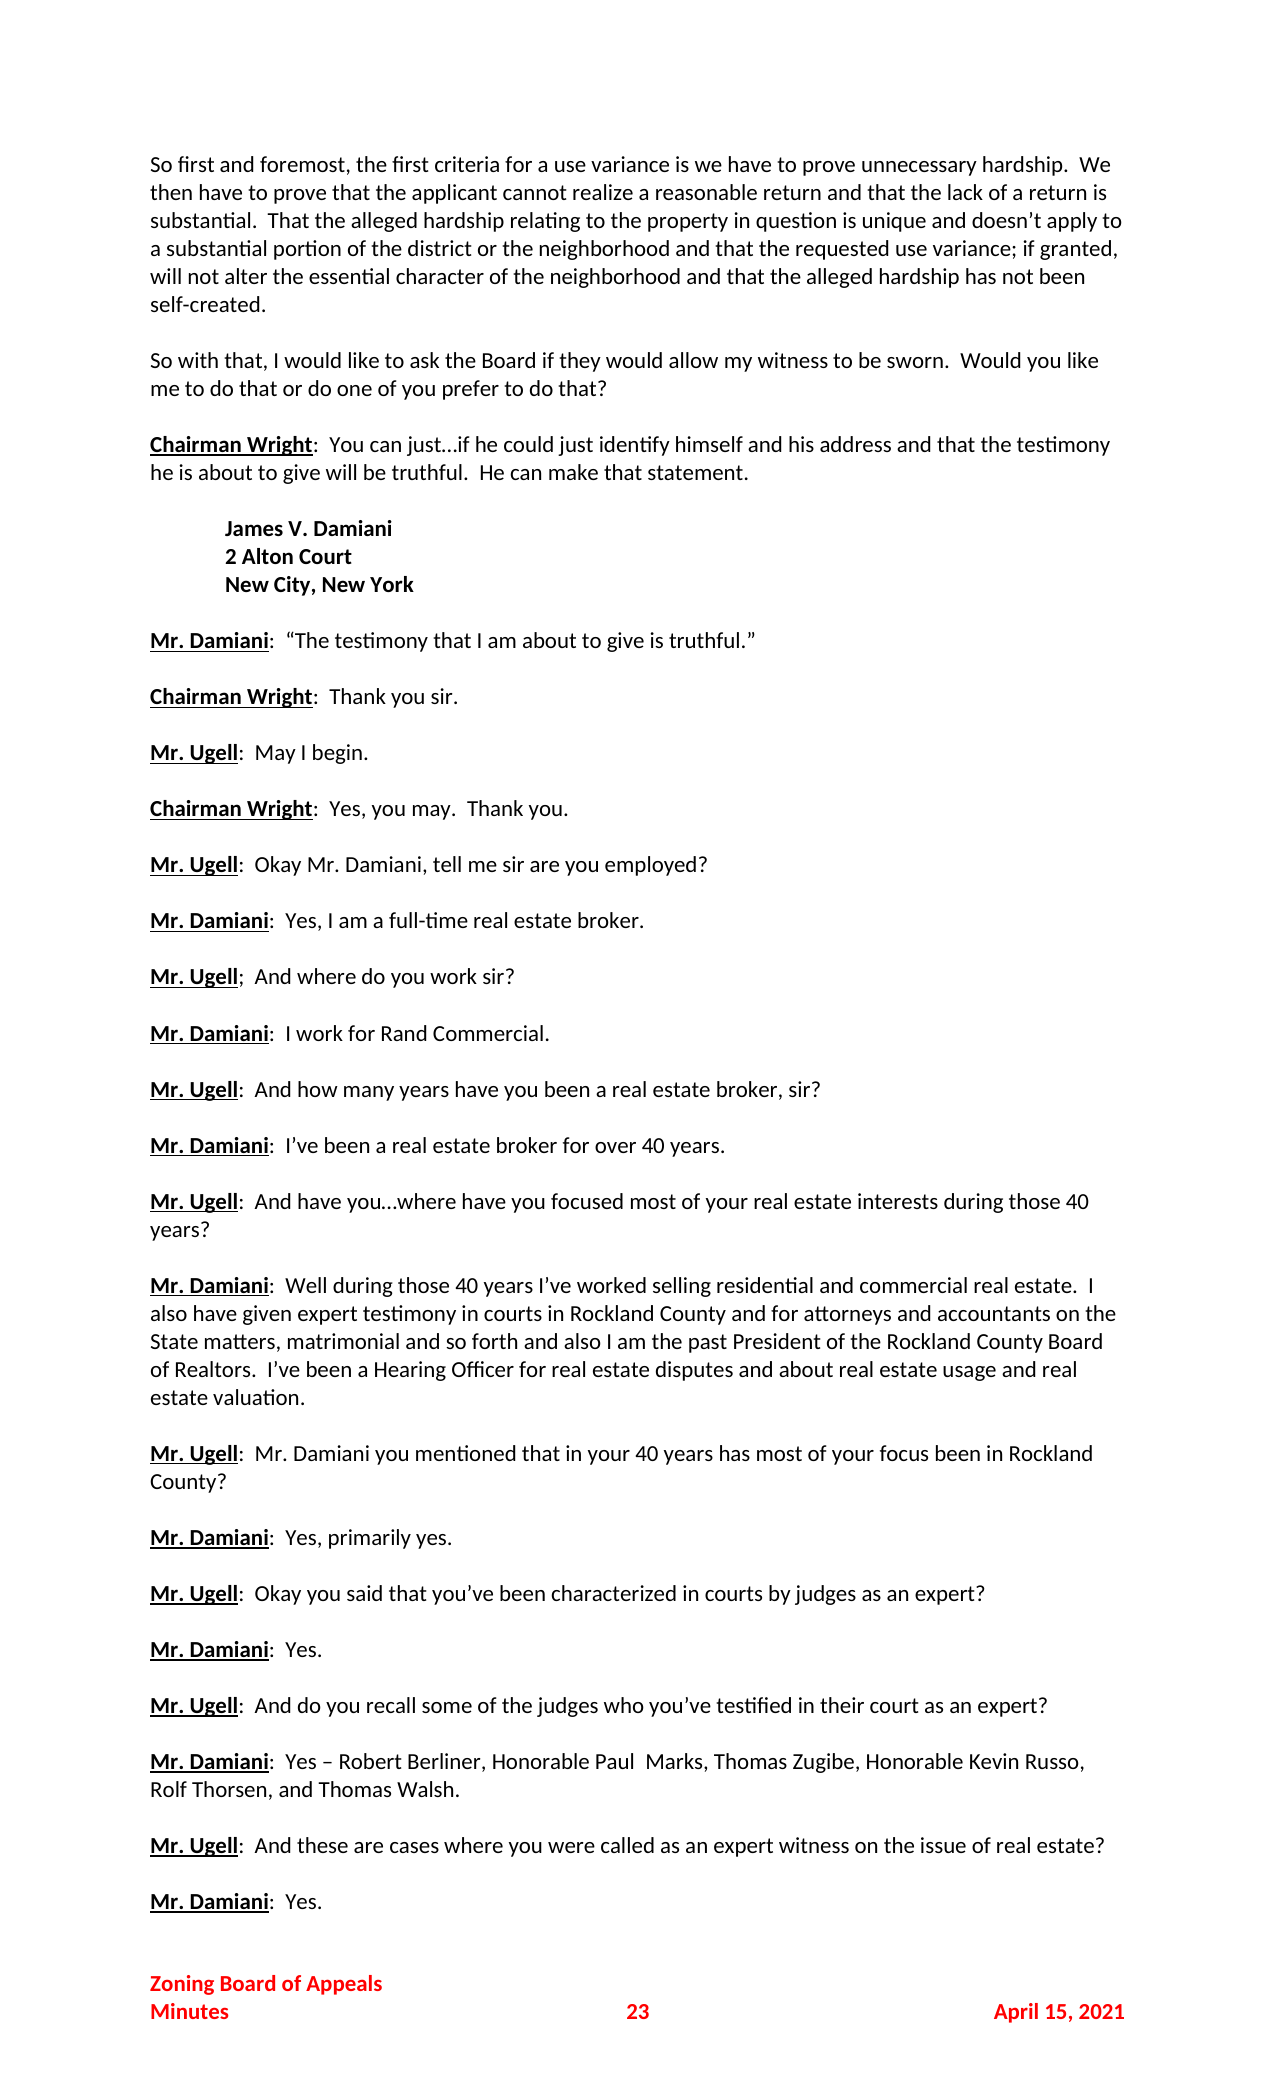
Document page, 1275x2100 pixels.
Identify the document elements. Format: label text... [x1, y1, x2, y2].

text Mr. Damiani: Yes – Robert Berliner, Honorable Paul Marks, Thomas Zugibe, Honorable Kevin Russo, Rolf Thorsen, and Thomas Walsh. [150, 1747, 1125, 1803]
text So with that, I would like to ask the Board if they would allow my witness to be sworn. Would you like me to do that or do one of you prefer to do that? [150, 346, 1125, 402]
text Mr. Ugell; And where do you work sir? [150, 963, 1125, 991]
text Chairman Wright: Yes, you may. Thank you. [150, 794, 1125, 822]
text Mr. Ugell: And how many years have you been a real estate broker, sir? [150, 1075, 1125, 1103]
text Chairman Wright: Thank you sir. [150, 682, 1125, 710]
text Mr. Ugell: Okay Mr. Damiani, tell me sir are you employed? [150, 851, 1125, 878]
text So first and foremost, the first criteria for a use variance is we have to prove unnecessary hardship. We then have to prove that the applicant cannot realize a reasonable return and that the lack of a return is substantial. That the alleged hardship relating to the property in question is unique and doesn’t apply to a substantial portion of the district or the neighborhood and that the requested use variance; if granted, will not alter the essential character of the neighborhood and that the alleged hardship has not been self-created. [150, 150, 1125, 318]
text 2 Alton Court [150, 542, 1125, 570]
text Mr. Ugell: May I begin. [150, 738, 1125, 766]
text Mr. Ugell: Mr. Damiani you mentioned that in your 40 years has most of your focus been in Rockland County? [150, 1439, 1125, 1495]
text Mr. Damiani: Yes, primarily yes. [150, 1523, 1125, 1551]
text Mr. Damiani: Yes, I am a full-time real estate broker. [150, 907, 1125, 934]
text New City, New York [150, 570, 1125, 598]
text Mr. Ugell: And these are cases where you were called as an expert witness on the issue of real estate? [150, 1831, 1125, 1859]
text James V. Damiani [150, 514, 1125, 542]
text Chairman Wright: You can just…if he could just identify himself and his address and that the testimony he is about to give will be truthful. He can make that statement. [150, 430, 1125, 486]
text Mr. Damiani: Yes. [150, 1635, 1125, 1663]
text Mr. Damiani: “The testimony that I am about to give is truthful.” [150, 626, 1125, 654]
text Mr. Damiani: Yes. [150, 1887, 1125, 1915]
text Mr. Damiani: Well during those 40 years I’ve worked selling residential and commercial real estate. I also have given expert testimony in courts in Rockland County and for attorneys and accountants on the State matters, matrimonial and so forth and also I am the past President of the Rockland County Board of Realtors. I’ve been a Hearing Officer for real estate disputes and about real estate usage and real estate valuation. [150, 1271, 1125, 1411]
text Mr. Damiani: I’ve been a real estate broker for over 40 years. [150, 1131, 1125, 1159]
text Mr. Damiani: I work for Rand Commercial. [150, 1019, 1125, 1047]
text Mr. Ugell: And have you…where have you focused most of your real estate interests during those 40 years? [150, 1187, 1125, 1243]
text Mr. Ugell: And do you recall some of the judges who you’ve testified in their court as an expert? [150, 1691, 1125, 1719]
text Mr. Ugell: Okay you said that you’ve been characterized in courts by judges as an expert? [150, 1579, 1125, 1607]
